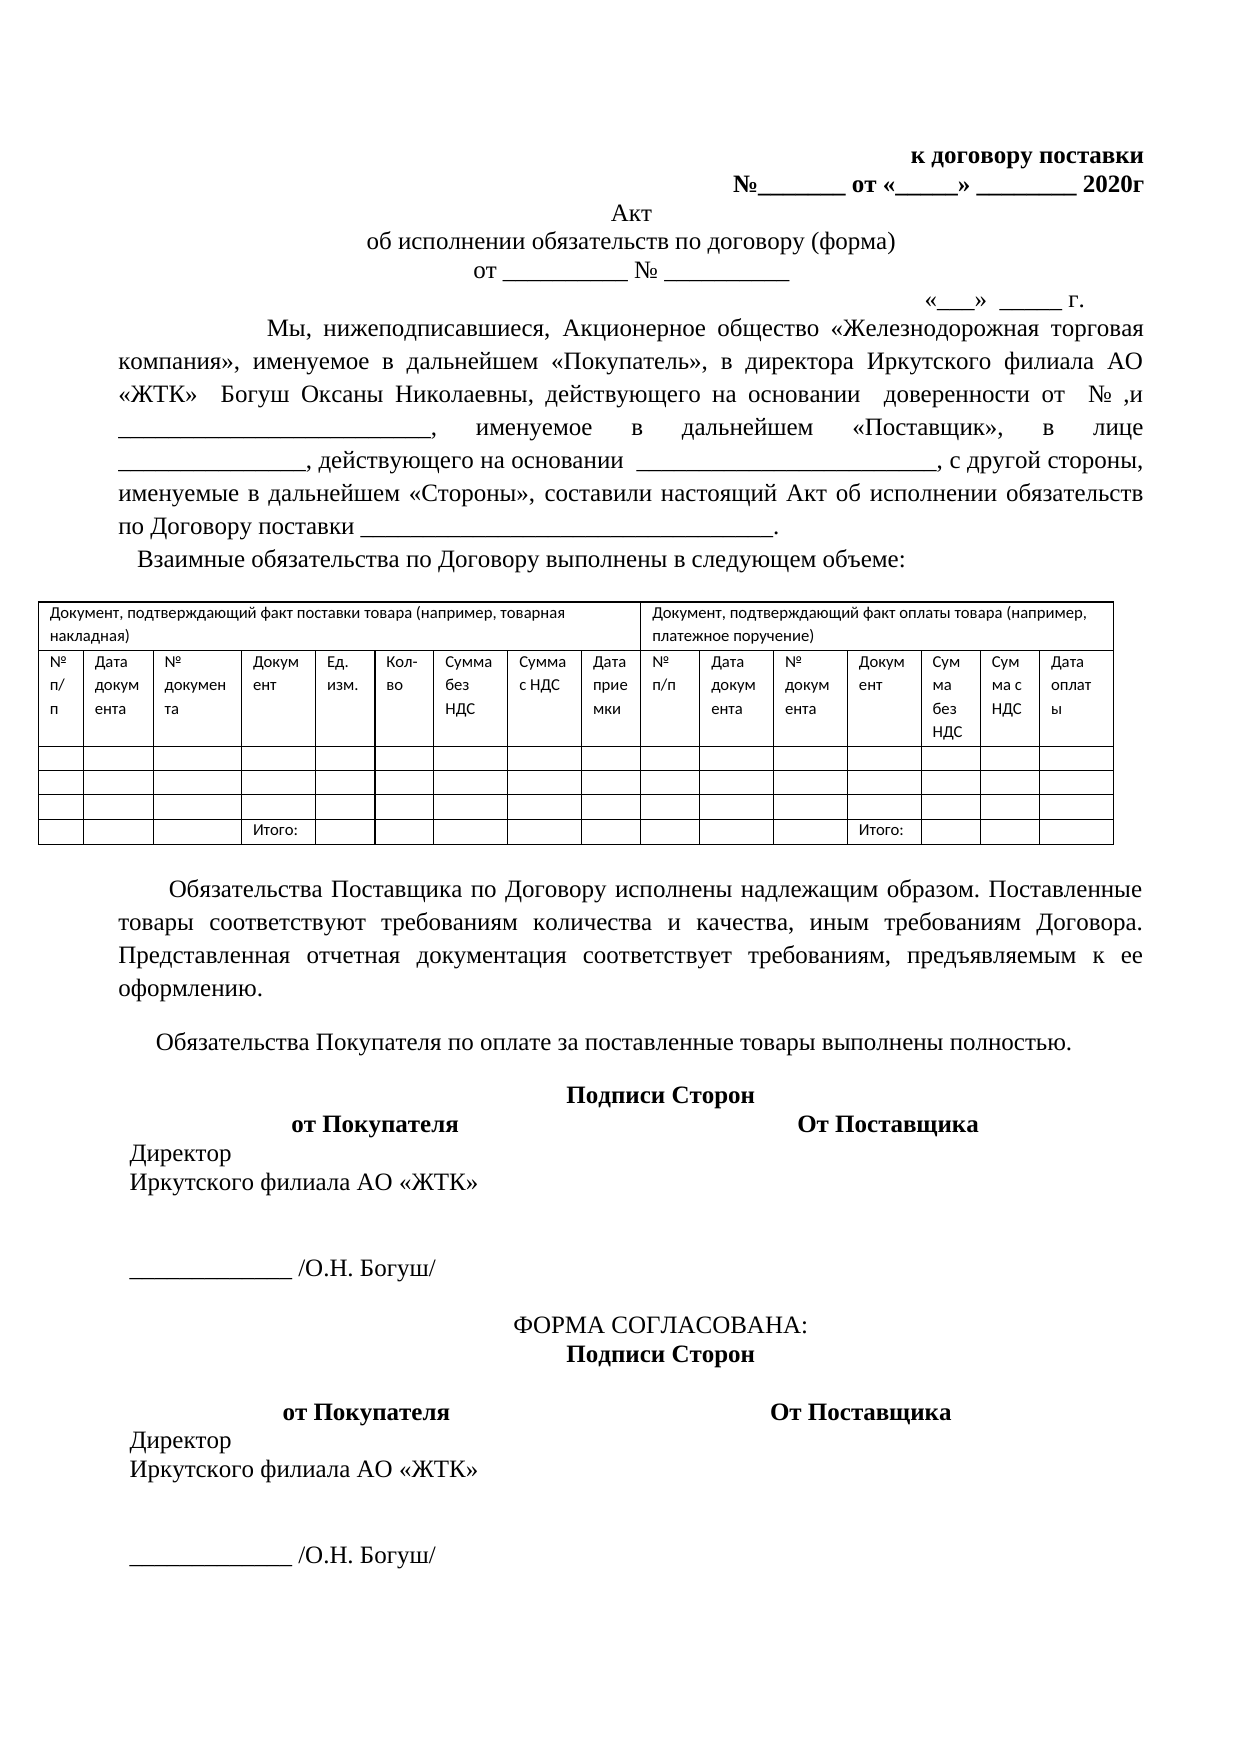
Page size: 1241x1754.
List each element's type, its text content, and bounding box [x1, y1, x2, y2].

table_cell [39, 795, 83, 818]
table_cell Сумма с НДС [981, 651, 1039, 746]
table_cell [434, 820, 507, 844]
table_cell [700, 820, 773, 844]
text Обязательства Поставщика по Договору исполнены надлежащим образом. Поставленные товары соответствуют требованиям количества и качества, иным требованиям Договора. Представленная отчетная документация соответствует требованиям, предъявляемым к ее оформлению. [118, 874, 1144, 1002]
table_cell Сумма без НДС [434, 651, 507, 746]
table_cell [848, 771, 921, 794]
text №_______ от «_____» ________ 2020г [118, 169, 1144, 198]
table_cell [39, 820, 83, 844]
table_header От Поставщика [632, 1109, 1144, 1282]
table_header от Покупателя Директор Иркутского филиала АО «ЖТК» _____________ /О.Н. Богуш/ [118, 1397, 614, 1569]
text Подписи Сторон [118, 1081, 1144, 1109]
table_cell № п/п [39, 651, 83, 746]
table_cell [848, 747, 921, 770]
table_cell [434, 771, 507, 794]
table_cell [700, 795, 773, 818]
table_header от Покупателя Директор Иркутского филиала АО «ЖТК» _____________ /О.Н. Богуш/ [118, 1109, 632, 1282]
table_cell Документ [848, 651, 921, 746]
table_cell [316, 771, 374, 794]
table_cell [1040, 771, 1113, 794]
table_cell [84, 820, 153, 844]
table_cell № документа [154, 651, 241, 746]
table_cell [922, 795, 980, 818]
table_header Документ, подтверждающий факт оплаты товара (например, платежное поручение) [641, 603, 1113, 650]
table_cell [641, 771, 699, 794]
table_cell [376, 795, 433, 818]
table_cell [582, 820, 640, 844]
table_cell [774, 820, 847, 844]
table_cell Документ [242, 651, 315, 746]
table_cell [641, 820, 699, 844]
table_cell [981, 747, 1039, 770]
table_cell [39, 771, 83, 794]
table_cell [774, 747, 847, 770]
table_cell Итого: [848, 820, 921, 844]
table_cell [641, 747, 699, 770]
table_cell № п/п [641, 651, 699, 746]
table_cell Кол-во [376, 651, 433, 746]
table_cell Дата документа [700, 651, 773, 746]
text Акт [118, 198, 1144, 226]
table_cell [154, 747, 241, 770]
text ФОРМА СОГЛАСОВАНА: [118, 1311, 1144, 1339]
table_cell [434, 795, 507, 818]
table_cell [582, 747, 640, 770]
table_cell [774, 771, 847, 794]
table_cell [1040, 795, 1113, 818]
table_cell [508, 747, 581, 770]
table_cell [242, 771, 315, 794]
table_cell [39, 747, 83, 770]
text от __________ № __________ [118, 255, 1144, 284]
table_cell [376, 820, 433, 844]
table_cell № документа [774, 651, 847, 746]
table_cell [434, 747, 507, 770]
table_cell Сумма с НДС [508, 651, 581, 746]
table_cell [700, 747, 773, 770]
table_cell [316, 795, 374, 818]
table_cell [84, 795, 153, 818]
table_cell [154, 771, 241, 794]
table_cell [508, 820, 581, 844]
table_cell [641, 795, 699, 818]
text Обязательства Покупателя по оплате за поставленные товары выполнены полностью. [118, 1027, 1144, 1056]
table_cell [981, 771, 1039, 794]
table_cell [582, 795, 640, 818]
table_cell [922, 771, 980, 794]
table_cell [316, 747, 374, 770]
text к договору поставки [118, 140, 1144, 169]
table_cell [700, 771, 773, 794]
table_cell [582, 771, 640, 794]
table_cell [981, 820, 1039, 844]
table_cell [922, 747, 980, 770]
table_cell [981, 795, 1039, 818]
table_cell Сумма без НДС [922, 651, 980, 746]
table_cell [84, 747, 153, 770]
table_cell Дата документа [84, 651, 153, 746]
table_cell [774, 795, 847, 818]
table_cell Дата приемки [582, 651, 640, 746]
table_cell [508, 795, 581, 818]
table_cell [242, 795, 315, 818]
table_cell [1040, 820, 1113, 844]
table_cell Итого: [242, 820, 315, 844]
table_cell [316, 820, 374, 844]
table_cell [922, 820, 980, 844]
table_cell [376, 747, 433, 770]
table_cell [242, 747, 315, 770]
table_cell [154, 820, 241, 844]
table_header Документ, подтверждающий факт поставки товара (например, товарная накладная) [39, 603, 640, 650]
text «___» _____ г. [118, 284, 1144, 313]
table_header От Поставщика [614, 1397, 1107, 1569]
table_cell [848, 795, 921, 818]
text Подписи Сторон [118, 1339, 1144, 1368]
table_cell Ед. изм. [316, 651, 374, 746]
table_cell Дата оплаты [1040, 651, 1113, 746]
table_cell [376, 771, 433, 794]
table_cell [84, 771, 153, 794]
table_cell [508, 771, 581, 794]
table_cell [1040, 747, 1113, 770]
text Взаимные обязательства по Договору выполнены в следующем объеме: [118, 544, 1144, 573]
text об исполнении обязательств по договору (форма) [118, 226, 1144, 255]
table_cell [154, 795, 241, 818]
text Мы, нижеподписавшиеся, Акционерное общество «Железнодорожная торговая компания», именуемое в дальнейшем «Покупатель», в директора Иркутского филиала АО «ЖТК» Богуш Оксаны Николаевны, действующего на основании доверенности от № ,и _________________________, именуемое в дальнейшем «Поставщик», в лице _______________, действующего на основании ________________________, с другой стороны, именуемые в дальнейшем «Стороны», составили настоящий Акт об исполнении обязательств по Договору поставки _________________________________. [118, 313, 1144, 539]
